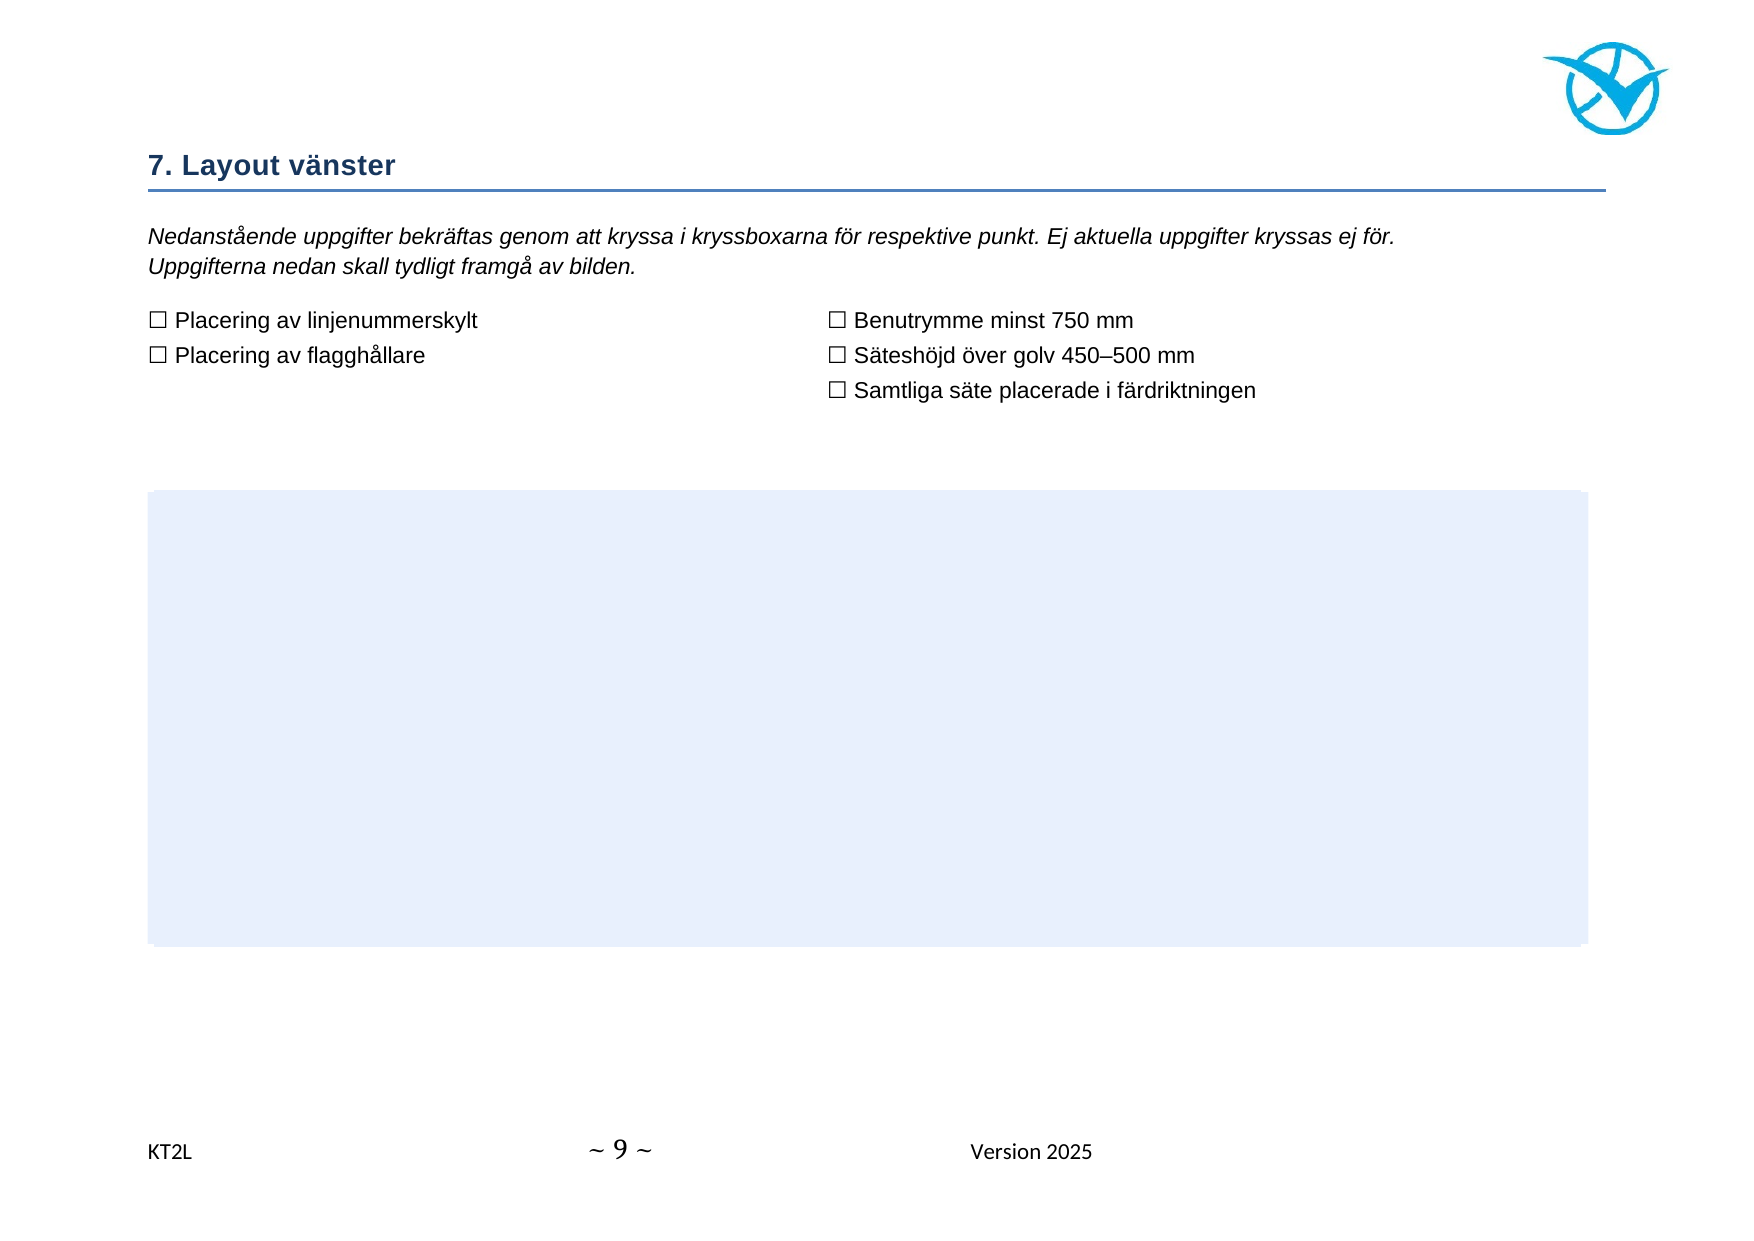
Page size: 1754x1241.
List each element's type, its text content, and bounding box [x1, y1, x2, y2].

picture [1615, 42, 1673, 135]
picture [1584, 48, 1616, 74]
text Placering av linjenummerskylt Benutrymme minst 750 mm Placering av flagghållare Säteshöjd över golv 450–500 mm Samtliga säte placerade i färdriktningen [148, 304, 1606, 466]
picture [147, 490, 1589, 947]
picture [1542, 42, 1654, 135]
text Nedanstående uppgifter bekräftas genom att kryssa i kryssboxarna för respektive punkt. Ej aktuella uppgifter kryssas ej för. Uppgifterna nedan skall tydligt framgå av bilden. [148, 223, 1606, 279]
title 7. Layout vänster [148, 148, 1606, 189]
